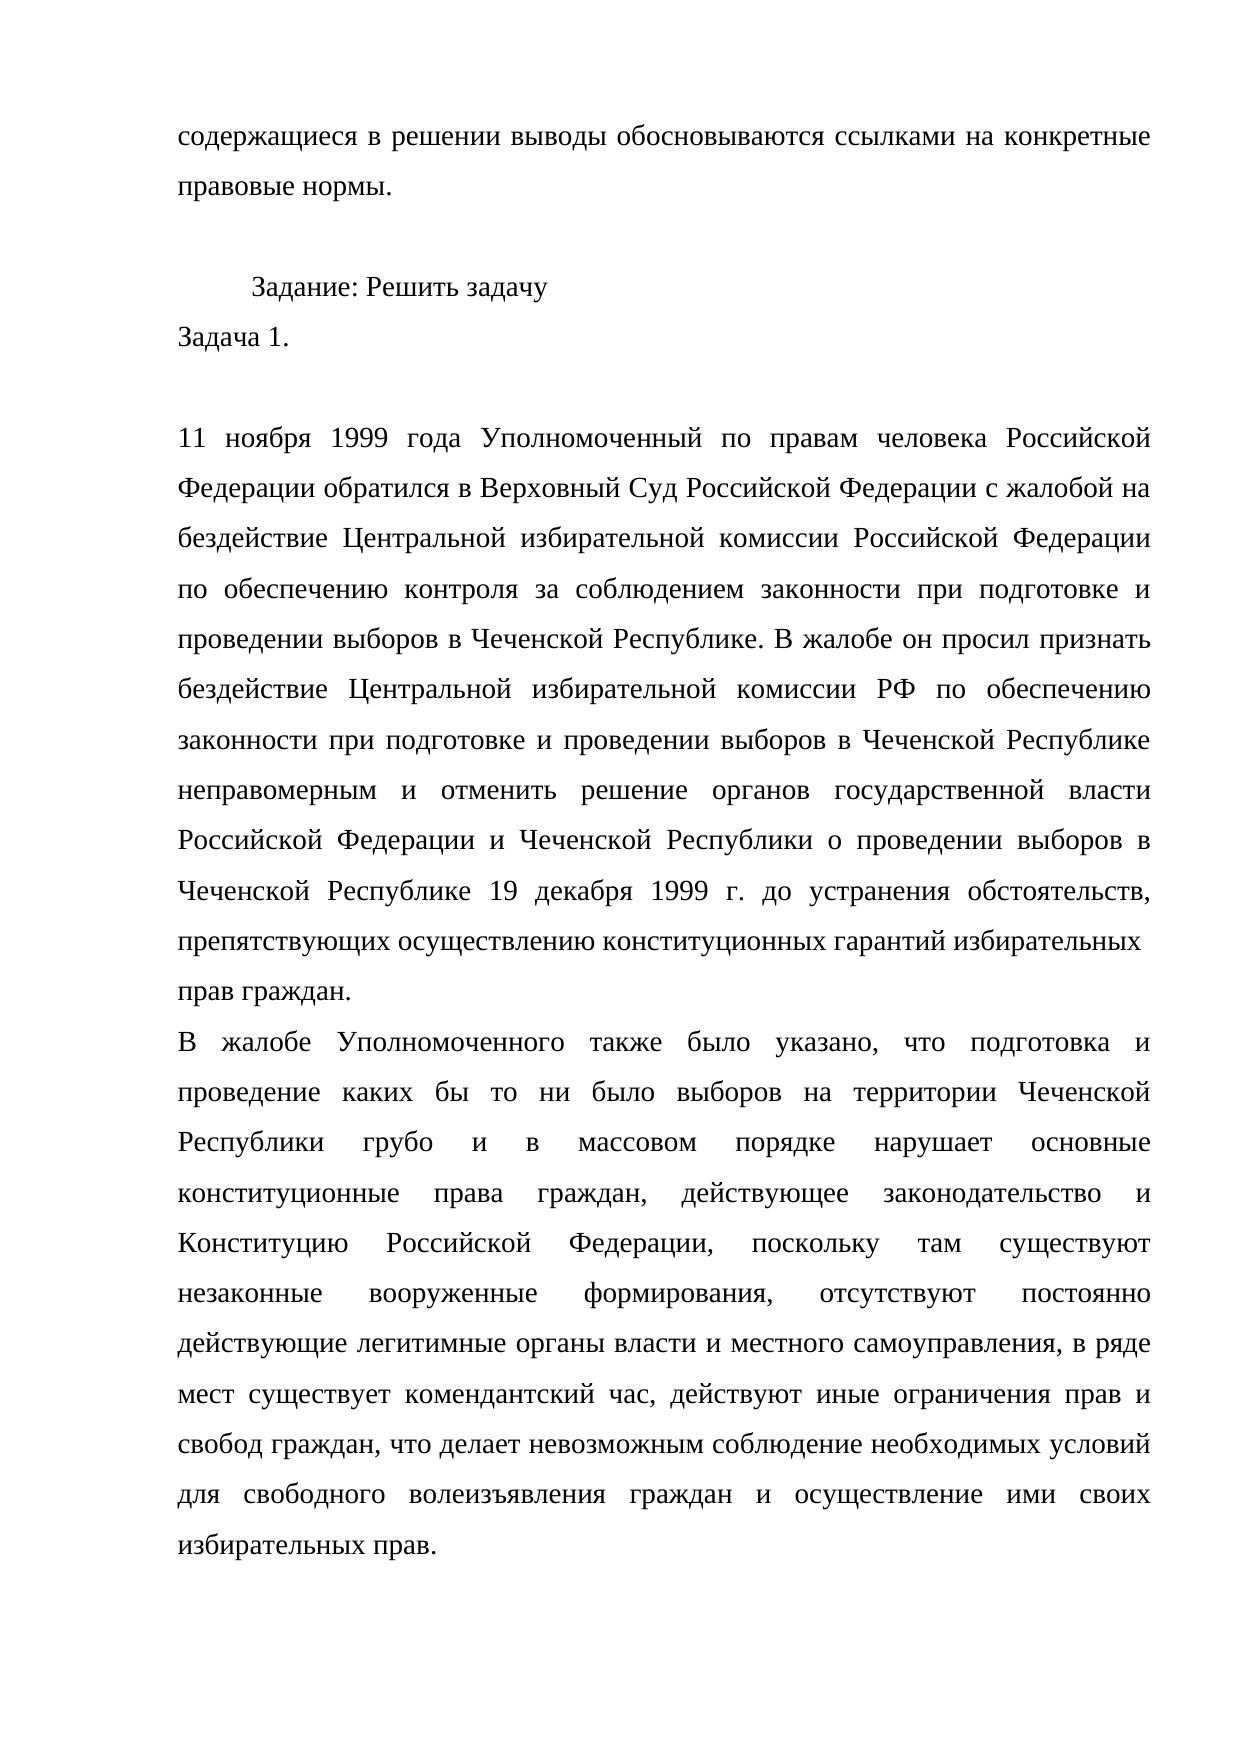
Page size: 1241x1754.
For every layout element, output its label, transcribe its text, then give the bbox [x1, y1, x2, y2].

text В жалобе Уполномоченного также было указано, что подготовка и проведение каких бы то ни было выборов на территории Чеченской Республики грубо и в массовом порядке нарушает основные конституционные права граждан, действующее законодательство и Конституцию Российской Федерации, поскольку там существуют незаконные вооруженные формирования, отсутствуют постоянно действующие легитимные органы власти и местного самоуправления, в ряде мест существует комендантский час, действуют иные ограничения прав и свобод граждан, что делает невозможным соблюдение необходимых условий для свободного волеизъявления граждан и осуществление ими своих избирательных прав. [177, 1024, 1152, 1560]
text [177, 118, 1152, 202]
text Задание: Решить задачу [177, 269, 1152, 303]
text прав граждан. [177, 973, 1152, 1007]
text 11 ноября 1999 года Уполномоченный по правам человека Российской Федерации обратился в Верховный Суд Российской Федерации с жалобой на бездействие Центральной избирательной комиссии Российской Федерации по обеспечению контроля за соблюдением законности при подготовке и проведении выборов в Чеченской Республике. В жалобе он просил признать бездействие Центральной избирательной комиссии РФ по обеспечению законности при подготовке и проведении выборов в Чеченской Республике неправомерным и отменить решение органов государственной власти Российской Федерации и Чеченской Республики о проведении выборов в Чеченской Республике 19 декабря 1999 г. до устранения обстоятельств, препятствующих осуществлению конституционных гарантий избирательных [177, 420, 1152, 957]
text Задача 1. [177, 319, 1152, 353]
